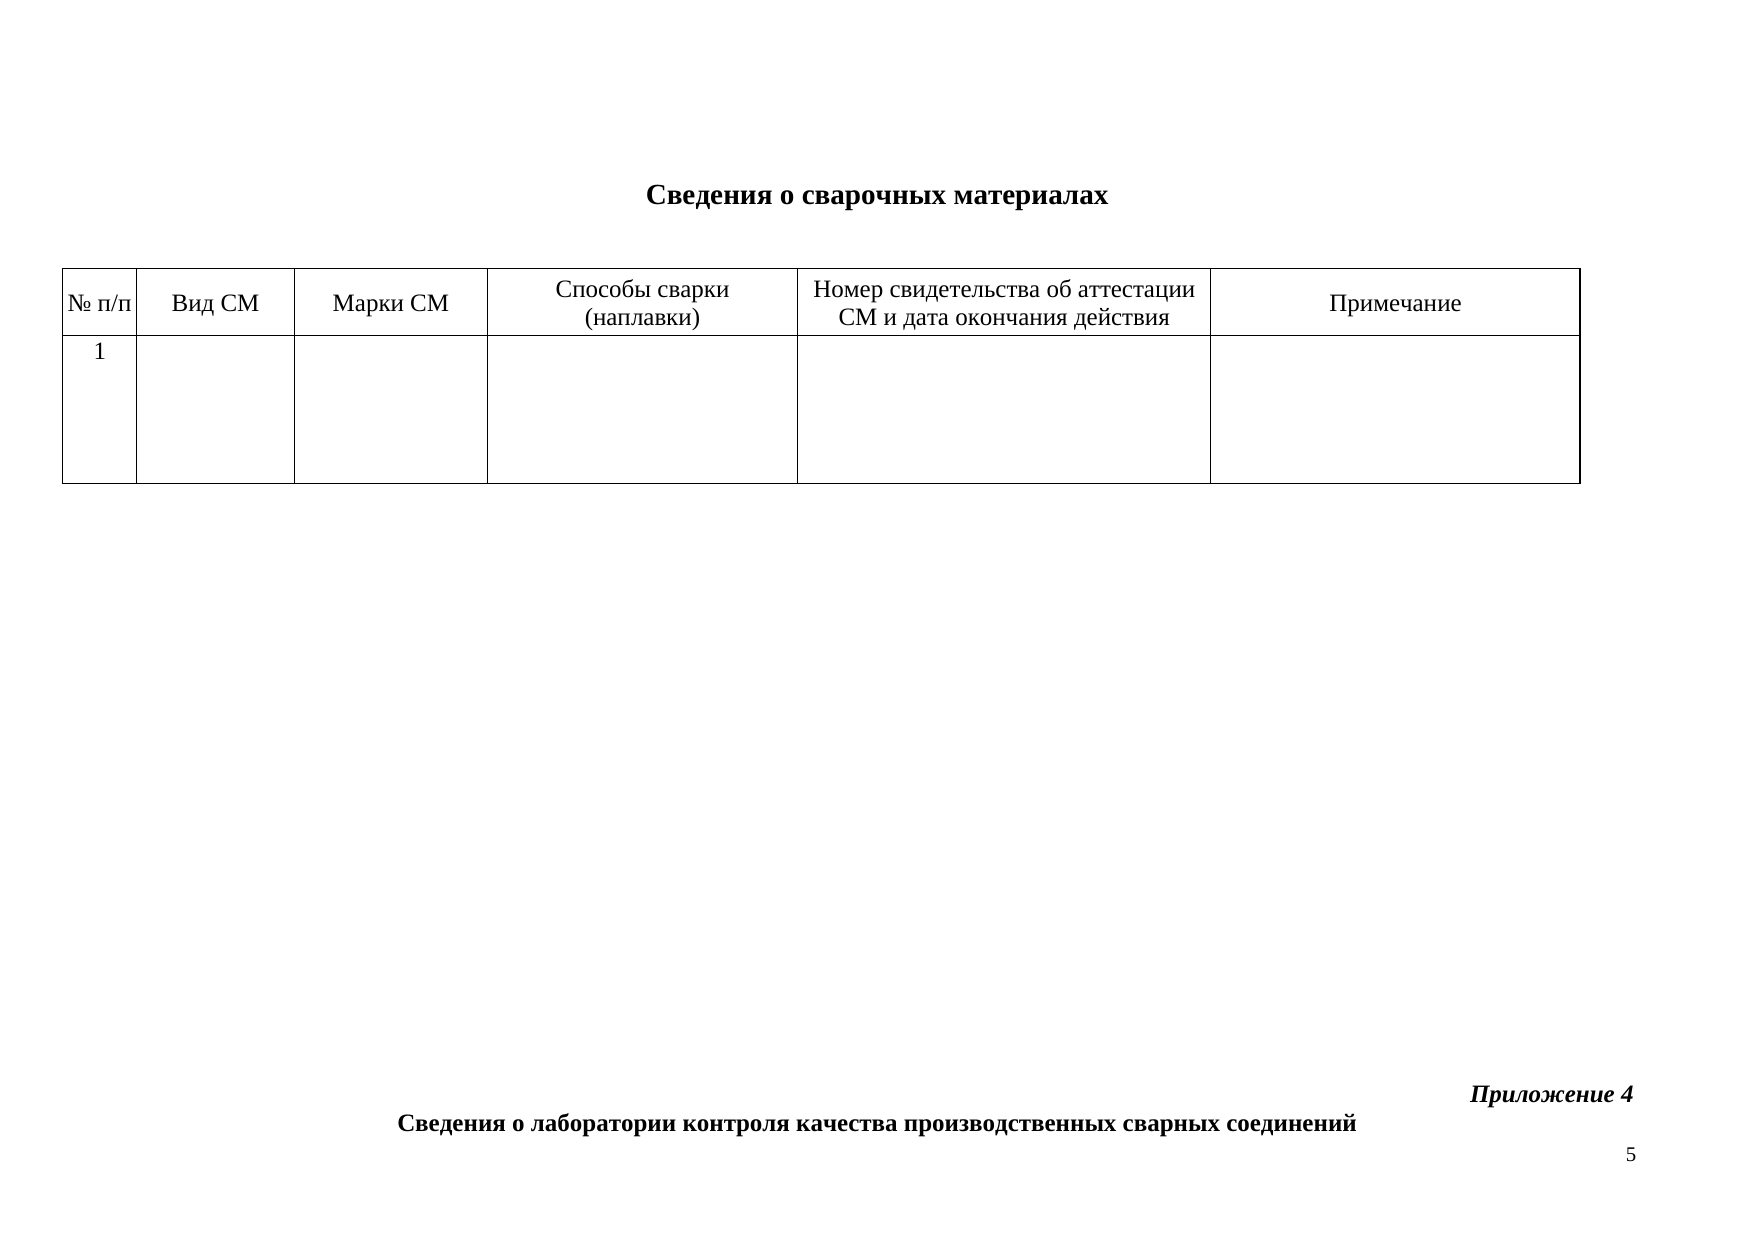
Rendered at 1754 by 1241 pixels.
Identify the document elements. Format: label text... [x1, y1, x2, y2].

table_header Номер свидетельства об аттестации СМ и дата окончания действия [798, 269, 1210, 335]
table_cell [1211, 336, 1579, 483]
text Сведения о сварочных материалах [118, 177, 1636, 211]
text Сведения о лаборатории контроля качества производственных сварных соединений [118, 1108, 1636, 1136]
table_cell [137, 336, 294, 483]
table_cell 1 [63, 336, 136, 483]
table_header Марки СМ [295, 269, 487, 335]
table_cell [295, 336, 487, 483]
table_header № п/п [63, 269, 136, 335]
text Приложение 4 [118, 1079, 1636, 1108]
table_cell [798, 336, 1210, 483]
table_header Примечание [1211, 269, 1579, 335]
table_header Способы сварки (наплавки) [488, 269, 797, 335]
table_cell [488, 336, 797, 483]
table_header Вид СМ [137, 269, 294, 335]
